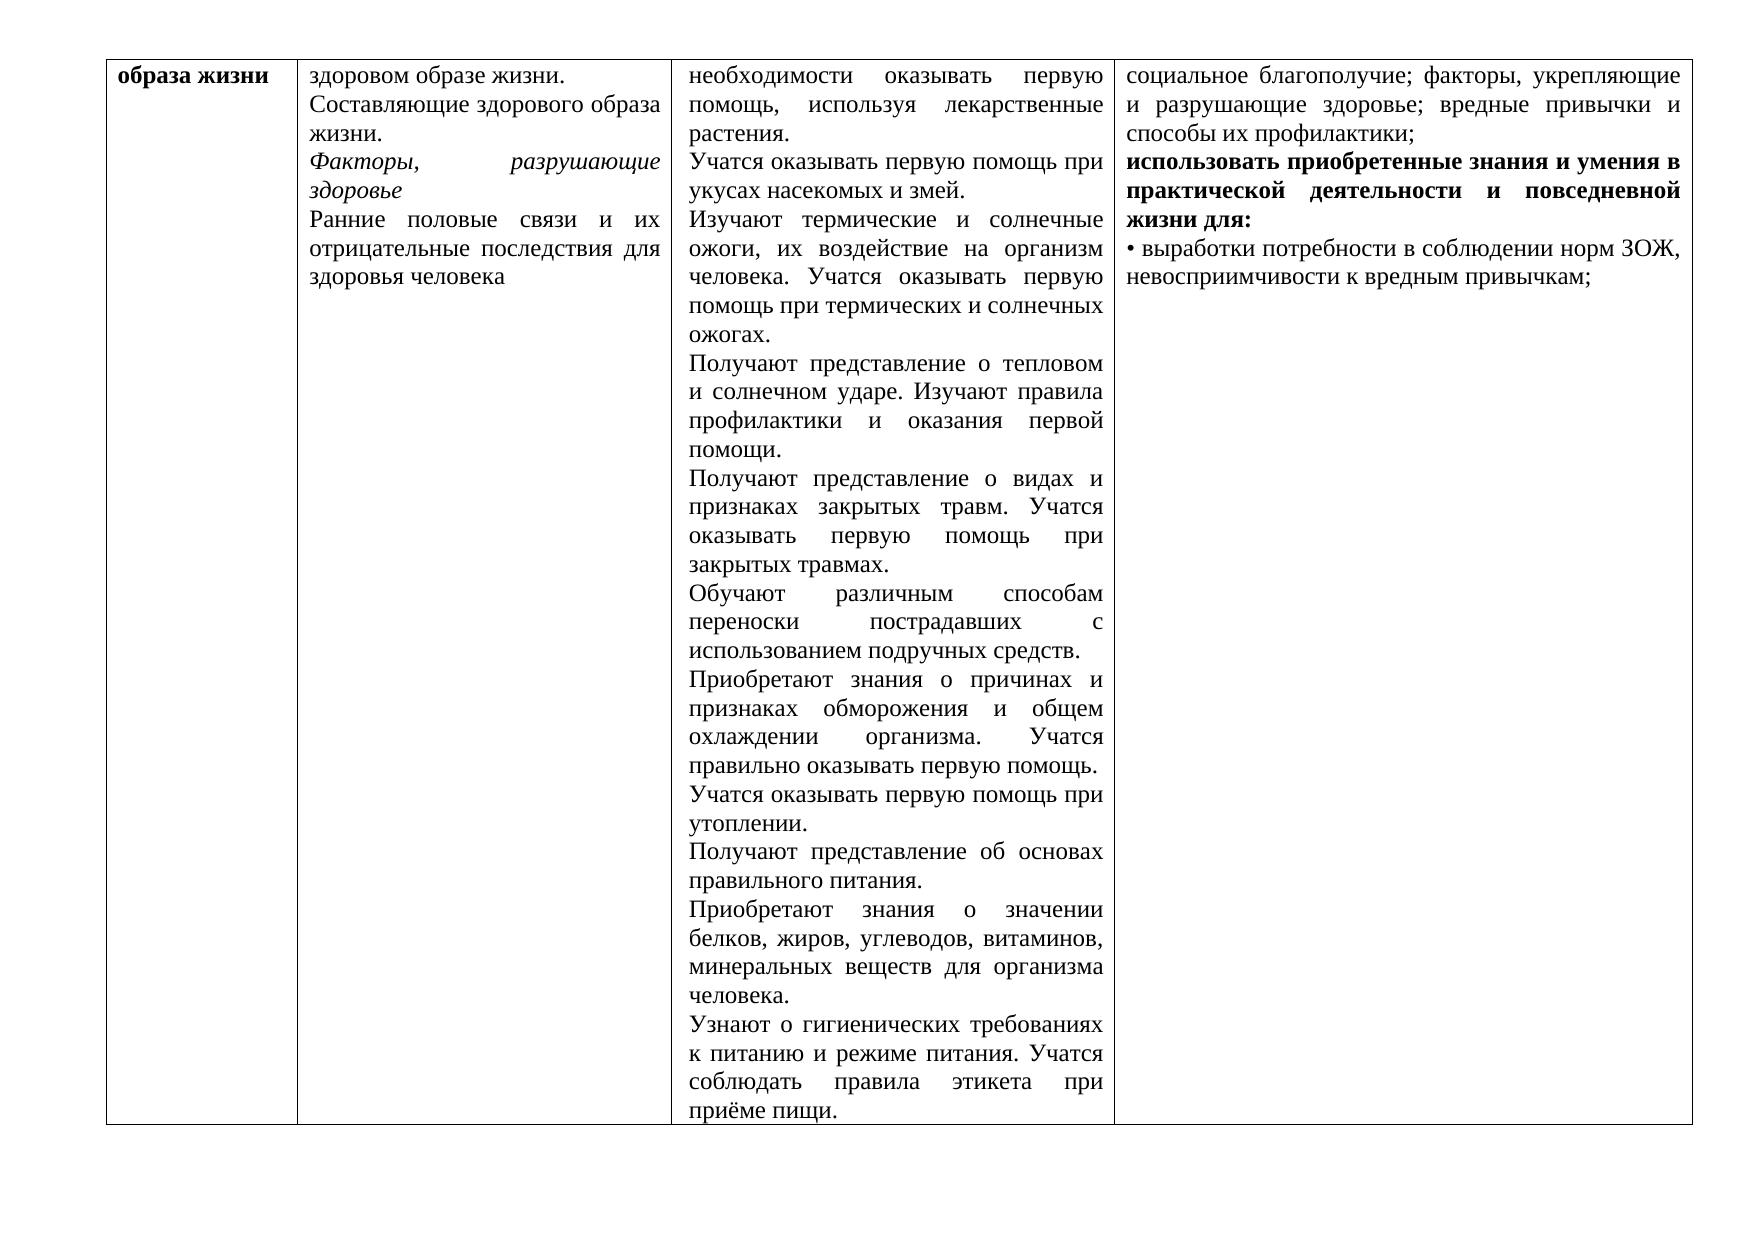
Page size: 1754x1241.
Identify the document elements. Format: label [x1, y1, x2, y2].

table_cell [298, 60, 671, 1124]
table_cell [107, 60, 297, 1124]
table_cell [1115, 60, 1692, 1124]
table_cell [672, 60, 1114, 1124]
